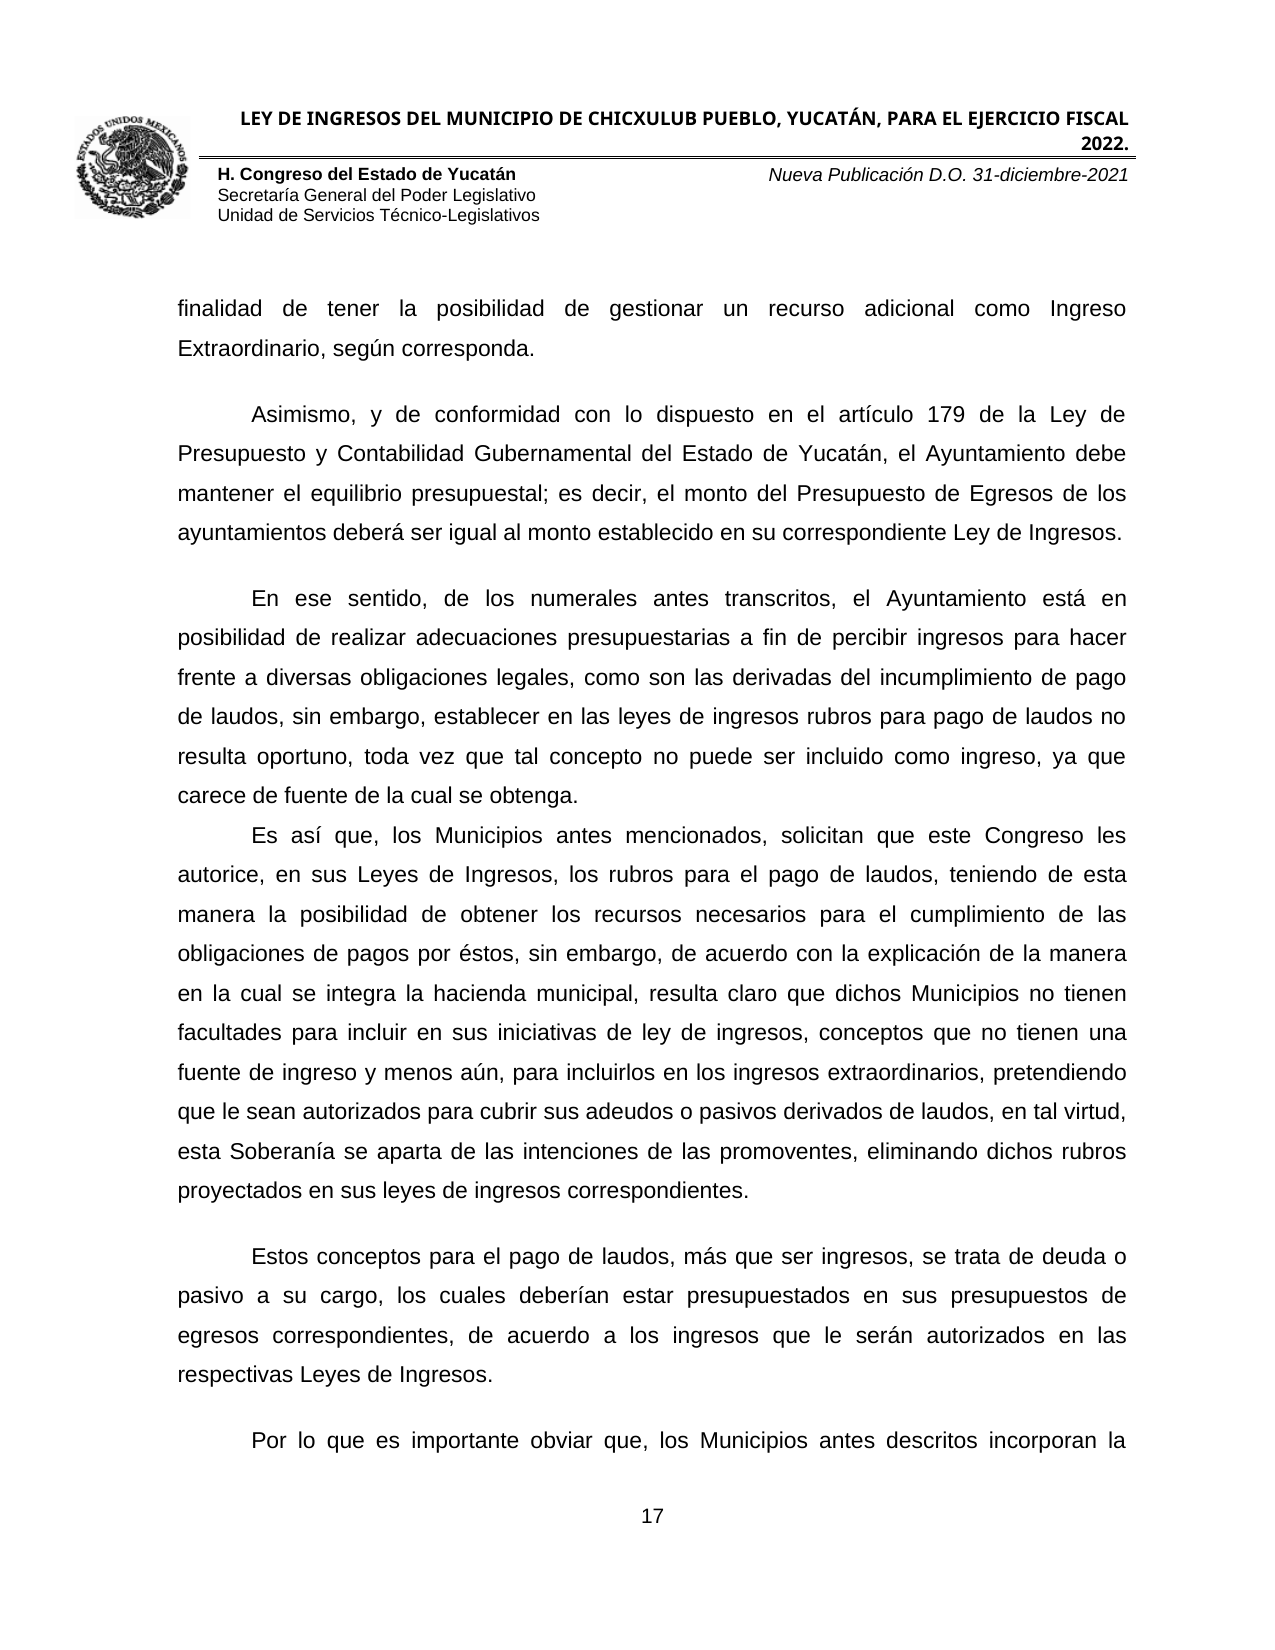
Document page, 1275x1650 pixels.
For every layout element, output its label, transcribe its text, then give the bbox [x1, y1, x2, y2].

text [177, 295, 1127, 361]
text Es así que, los Municipios antes mencionados, solicitan que este Congreso les autorice, en sus Leyes de Ingresos, los rubros para el pago de laudos, teniendo de esta manera la posibilidad de obtener los recursos necesarios para el cumplimiento de las obligaciones de pagos por éstos, sin embargo, de acuerdo con la explicación de la manera en la cual se integra la hacienda municipal, resulta claro que dichos Municipios no tienen facultades para incluir en sus iniciativas de ley de ingresos, conceptos que no tienen una fuente de ingreso y menos aún, para incluirlos en los ingresos extraordinarios, pretendiendo que le sean autorizados para cubrir sus adeudos o pasivos derivados de laudos, en tal virtud, esta Soberanía se aparta de las intenciones de las promoventes, eliminando dichos rubros proyectados en sus leyes de ingresos correspondientes. [177, 822, 1127, 1203]
text Asimismo, y de conformidad con lo dispuesto en el artículo 179 de la Ley de Presupuesto y Contabilidad Gubernamental del Estado de Yucatán, el Ayuntamiento debe mantener el equilibrio presupuestal; es decir, el monto del Presupuesto de Egresos de los ayuntamientos deberá ser igual al monto establecido en su correspondiente Ley de Ingresos. [177, 401, 1127, 545]
text Estos conceptos para el pago de laudos, más que ser ingresos, se trata de deuda o pasivo a su cargo, los cuales deberían estar presupuestados en sus presupuestos de egresos correspondientes, de acuerdo a los ingresos que le serán autorizados en las respectivas Leyes de Ingresos. [177, 1243, 1127, 1388]
text En ese sentido, de los numerales antes transcritos, el Ayuntamiento está en posibilidad de realizar adecuaciones presupuestarias a fin de percibir ingresos para hacer frente a diversas obligaciones legales, como son las derivadas del incumplimiento de pago de laudos, sin embargo, establecer en las leyes de ingresos rubros para pago de laudos no resulta oportuno, toda vez que tal concepto no puede ser incluido como ingreso, ya que carece de fuente de la cual se obtenga. [177, 585, 1127, 809]
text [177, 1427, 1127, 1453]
